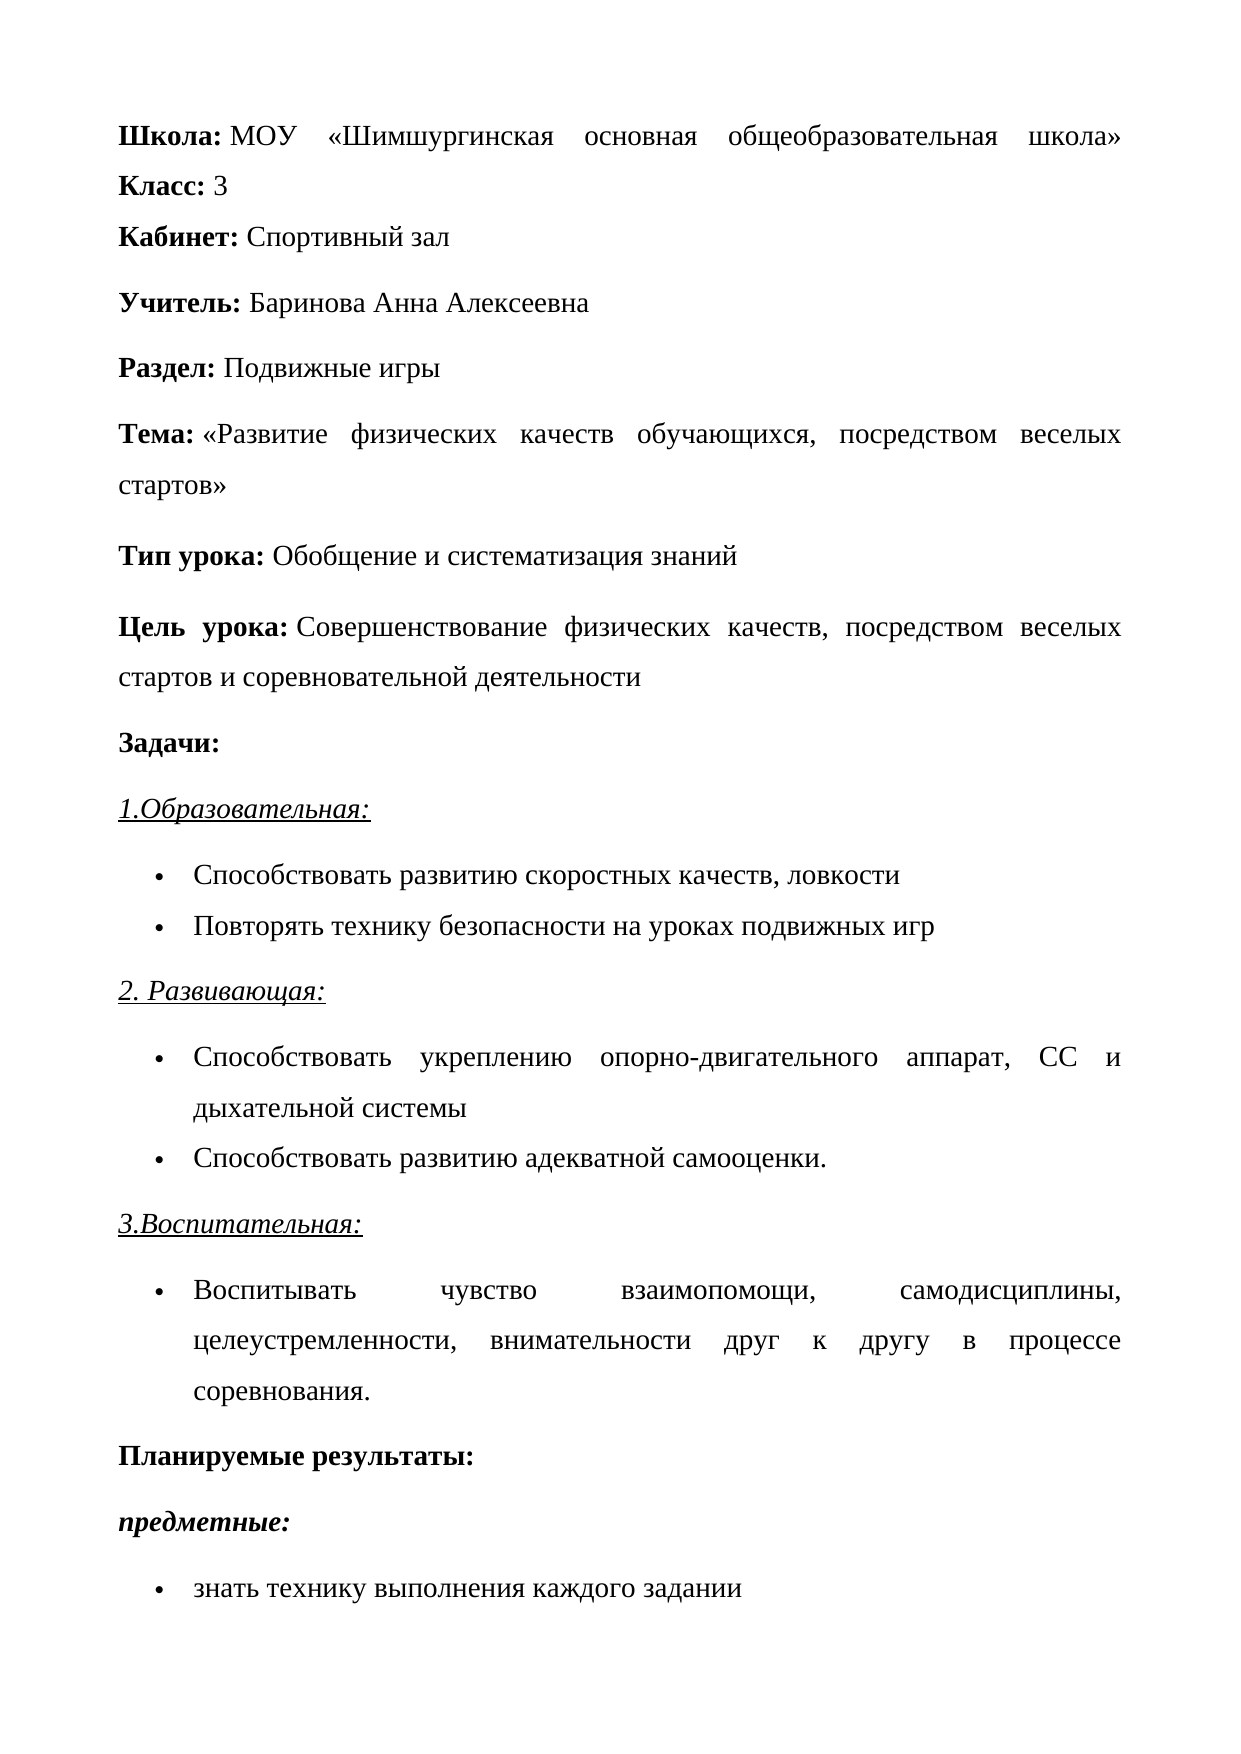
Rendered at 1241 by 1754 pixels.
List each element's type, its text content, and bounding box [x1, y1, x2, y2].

text Цель урока: Совершенствование физических качеств, посредством веселых стартов и соревновательной деятельности [118, 609, 1122, 693]
text Тема: «Развитие физических качеств обучающихся, посредством веселых стартов» [118, 417, 1122, 500]
list Способствовать укреплению опорно-двигательного аппарат, СС и дыхательной системы [156, 1039, 1122, 1123]
list Способствовать развитию адекватной самооценки. [156, 1140, 1122, 1174]
list знать технику выполнения каждого задании [156, 1570, 1122, 1604]
text Раздел: Подвижные игры [118, 351, 1122, 384]
text Тип урока: Обобщение и систематизация знаний [118, 538, 1122, 572]
list Воспитывать чувство взаимопомощи, самодисциплины, целеустремленности, внимательности друг к другу в процессе соревнования. [156, 1272, 1122, 1406]
text предметные: [118, 1504, 1122, 1538]
list Повторять технику безопасности на уроках подвижных игр [156, 908, 1122, 941]
text Учитель: Баринова Анна Алексеевна [118, 285, 1122, 318]
text 3.Воспитательная: [118, 1206, 1122, 1239]
text 2. Развивающая: [118, 973, 1122, 1007]
text 1.Образовательная: [118, 791, 1122, 825]
text Планируемые результаты: [118, 1438, 1122, 1472]
list Способствовать развитию скоростных качеств, ловкости [156, 857, 1122, 891]
text Школа: МОУ «Шимшургинская основная общеобразовательная школа» Класс: 3 Кабинет: Спортивный зал [118, 118, 1122, 252]
text Задачи: [118, 725, 1122, 759]
